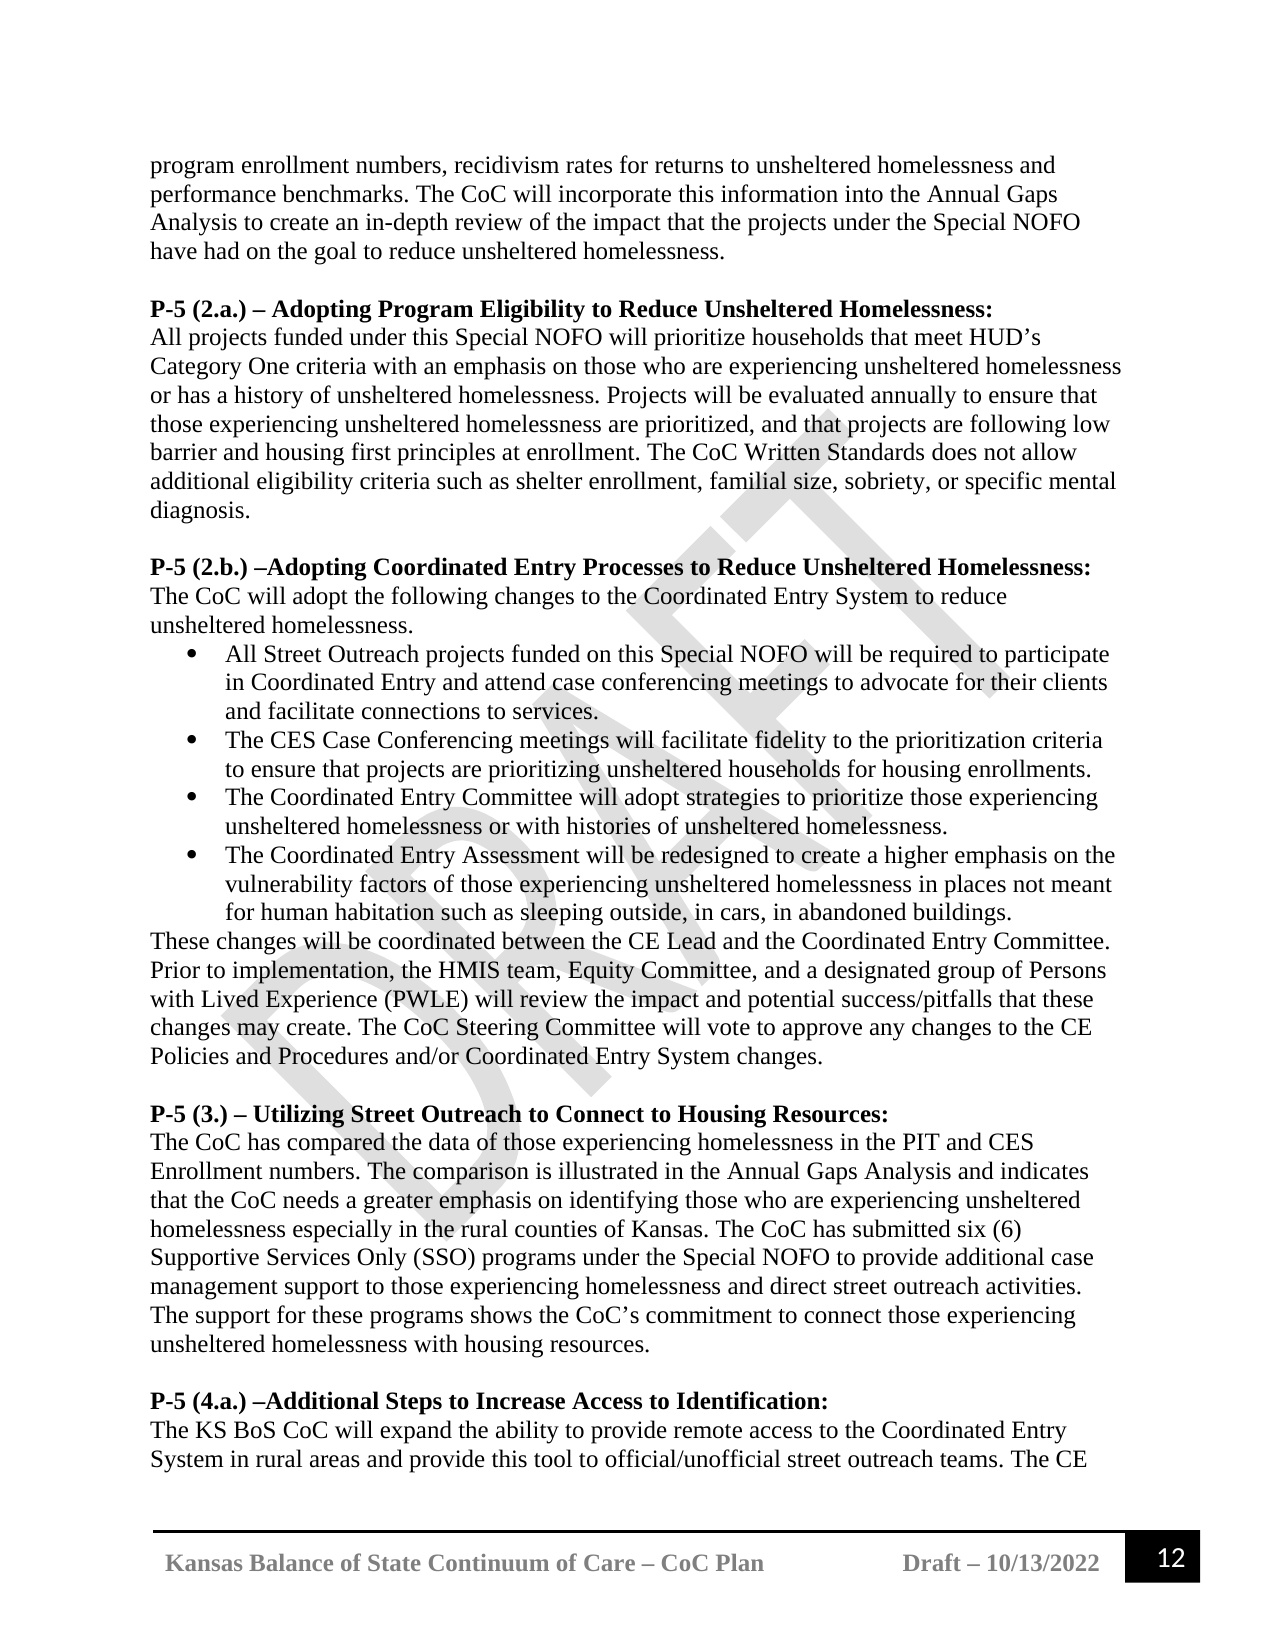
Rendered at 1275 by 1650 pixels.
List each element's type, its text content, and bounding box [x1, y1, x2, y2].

text These changes will be coordinated between the CE Lead and the Coordinated Entry Committee. Prior to implementation, the HMIS team, Equity Committee, and a designated group of Persons with Lived Experience (PWLE) will review the impact and potential success/pitfalls that these changes may create. The CoC Steering Committee will vote to approve any changes to the CE Policies and Procedures and/or Coordinated Entry System changes. [150, 926, 1125, 1070]
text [150, 1415, 1125, 1472]
text All projects funded under this Special NOFO will prioritize households that meet HUD’s Category One criteria with an emphasis on those who are experiencing unsheltered homelessness or has a history of unsheltered homelessness. Projects will be evaluated annually to ensure that those experiencing unsheltered homelessness are prioritized, and that projects are following low barrier and housing first principles at enrollment. The CoC Written Standards does not allow additional eligibility criteria such as shelter enrollment, familial size, sobriety, or specific mental diagnosis. [150, 322, 1125, 524]
text P-5 (4.a.) –Additional Steps to Increase Access to Identification: [150, 1386, 1125, 1415]
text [150, 150, 1125, 265]
list The CES Case Conferencing meetings will facilitate fidelity to the prioritization criteria to ensure that projects are prioritizing unsheltered households for housing enrollments. [187, 725, 1125, 782]
list All Street Outreach projects funded on this Special NOFO will be required to participate in Coordinated Entry and attend case conferencing meetings to advocate for their clients and facilitate connections to services. [187, 639, 1125, 725]
text P-5 (3.) – Utilizing Street Outreach to Connect to Housing Resources: [150, 1099, 1125, 1127]
text P-5 (2.b.) –Adopting Coordinated Entry Processes to Reduce Unsheltered Homelessness: [150, 552, 1125, 581]
text The CoC has compared the data of those experiencing homelessness in the PIT and CES Enrollment numbers. The comparison is illustrated in the Annual Gaps Analysis and indicates that the CoC needs a greater emphasis on identifying those who are experiencing unsheltered homelessness especially in the rural counties of Kansas. The CoC has submitted six (6) Supportive Services Only (SSO) programs under the Special NOFO to provide additional case management support to those experiencing homelessness and direct street outreach activities. The support for these programs shows the CoC’s commitment to connect those experiencing unsheltered homelessness with housing resources. [150, 1127, 1125, 1357]
list The Coordinated Entry Committee will adopt strategies to prioritize those experiencing unsheltered homelessness or with histories of unsheltered homelessness. [187, 782, 1125, 840]
text P-5 (2.a.) – Adopting Program Eligibility to Reduce Unsheltered Homelessness: [150, 294, 1125, 322]
text The CoC will adopt the following changes to the Coordinated Entry System to reduce unsheltered homelessness. [150, 581, 1125, 639]
list The Coordinated Entry Assessment will be redesigned to create a higher emphasis on the vulnerability factors of those experiencing unsheltered homelessness in places not meant for human habitation such as sleeping outside, in cars, in abandoned buildings. [187, 840, 1125, 926]
